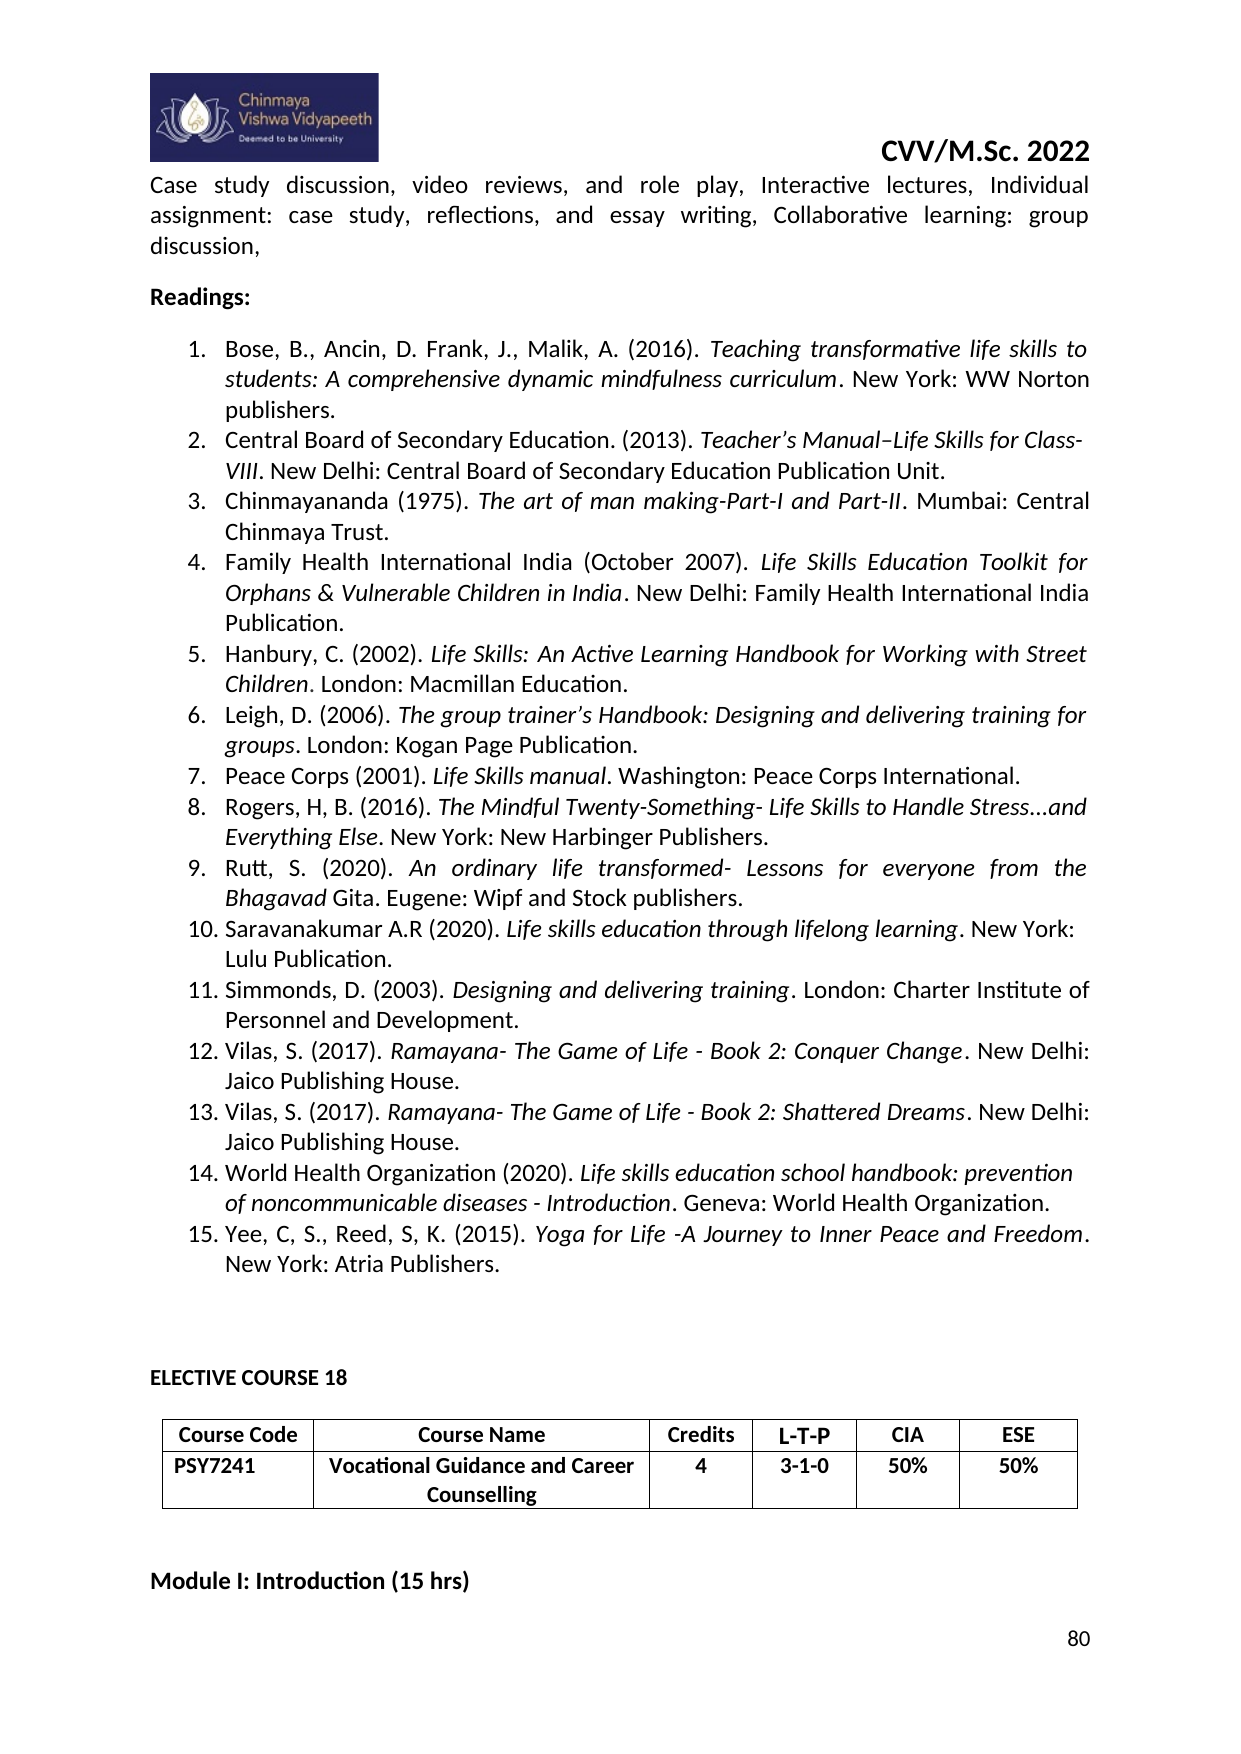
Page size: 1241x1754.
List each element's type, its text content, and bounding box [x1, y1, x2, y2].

list Saravanakumar A.R (2020). Life skills education through lifelong learning. New York: Lulu Publication. [187, 913, 1090, 974]
list Vilas, S. (2017). Ramayana- The Game of Life - Book 2: Conquer Change. New Delhi: Jaico Publishing House. [187, 1035, 1090, 1096]
picture [150, 73, 379, 162]
list Yee, C, S., Reed, S, K. (2015). Yoga for Life -A Journey to Inner Peace and Freedom. New York: Atria Publishers. [187, 1218, 1090, 1279]
text ELECTIVE COURSE 18 [150, 1363, 1090, 1391]
table_header CIA [857, 1420, 959, 1451]
table_cell 50% [960, 1452, 1077, 1508]
text Module I: Introduction (15 hrs) [150, 1565, 1090, 1595]
table_cell 4 [650, 1452, 752, 1508]
table_cell PSY7241 [163, 1452, 313, 1508]
table_header Course Code [163, 1420, 313, 1451]
table_header L-T-P [753, 1420, 856, 1451]
list Central Board of Secondary Education. (2013). Teacher’s Manual–Life Skills for Class-VIII. New Delhi: Central Board of Secondary Education Publication Unit. [187, 424, 1090, 485]
table_cell Vocational Guidance and Career Counselling [314, 1452, 649, 1508]
list Family Health International India (October 2007). Life Skills Education Toolkit for Orphans & Vulnerable Children in India. New Delhi: Family Health International India Publication. [187, 546, 1090, 638]
list Vilas, S. (2017). Ramayana- The Game of Life - Book 2: Shattered Dreams. New Delhi: Jaico Publishing House. [187, 1096, 1090, 1157]
list Simmonds, D. (2003). Designing and delivering training. London: Charter Institute of Personnel and Development. [187, 974, 1090, 1035]
list Rutt, S. (2020). An ordinary life transformed- Lessons for everyone from the Bhagavad Gita. Eugene: Wipf and Stock publishers. [187, 852, 1090, 913]
table_header Credits [650, 1420, 752, 1451]
text Case study discussion, video reviews, and role play, Interactive lectures, Individual assignment: case study, reflections, and essay writing, Collaborative learning: group discussion, [150, 169, 1090, 261]
list Leigh, D. (2006). The group trainer’s Handbook: Designing and delivering training for groups. London: Kogan Page Publication. [187, 699, 1090, 760]
table_cell 3-1-0 [753, 1452, 856, 1508]
list World Health Organization (2020). Life skills education school handbook: prevention of noncommunicable diseases - Introduction. Geneva: World Health Organization. [187, 1157, 1090, 1218]
list Hanbury, C. (2002). Life Skills: An Active Learning Handbook for Working with Street Children. London: Macmillan Education. [187, 638, 1090, 699]
table_header ESE [960, 1420, 1077, 1451]
list Bose, B., Ancin, D. Frank, J., Malik, A. (2016). Teaching transformative life skills to students: A comprehensive dynamic mindfulness curriculum. New York: WW Norton publishers. [187, 333, 1090, 424]
list Rogers, H, B. (2016). The Mindful Twenty-Something- Life Skills to Handle Stress...and Everything Else. New York: New Harbinger Publishers. [187, 791, 1090, 852]
list Peace Corps (2001). Life Skills manual. Washington: Peace Corps International. [187, 760, 1090, 791]
table_cell 50% [857, 1452, 959, 1508]
table_header Course Name [314, 1420, 649, 1451]
text Readings: [150, 281, 1090, 312]
list Chinmayananda (1975). The art of man making-Part-I and Part-II. Mumbai: Central Chinmaya Trust. [187, 485, 1090, 546]
